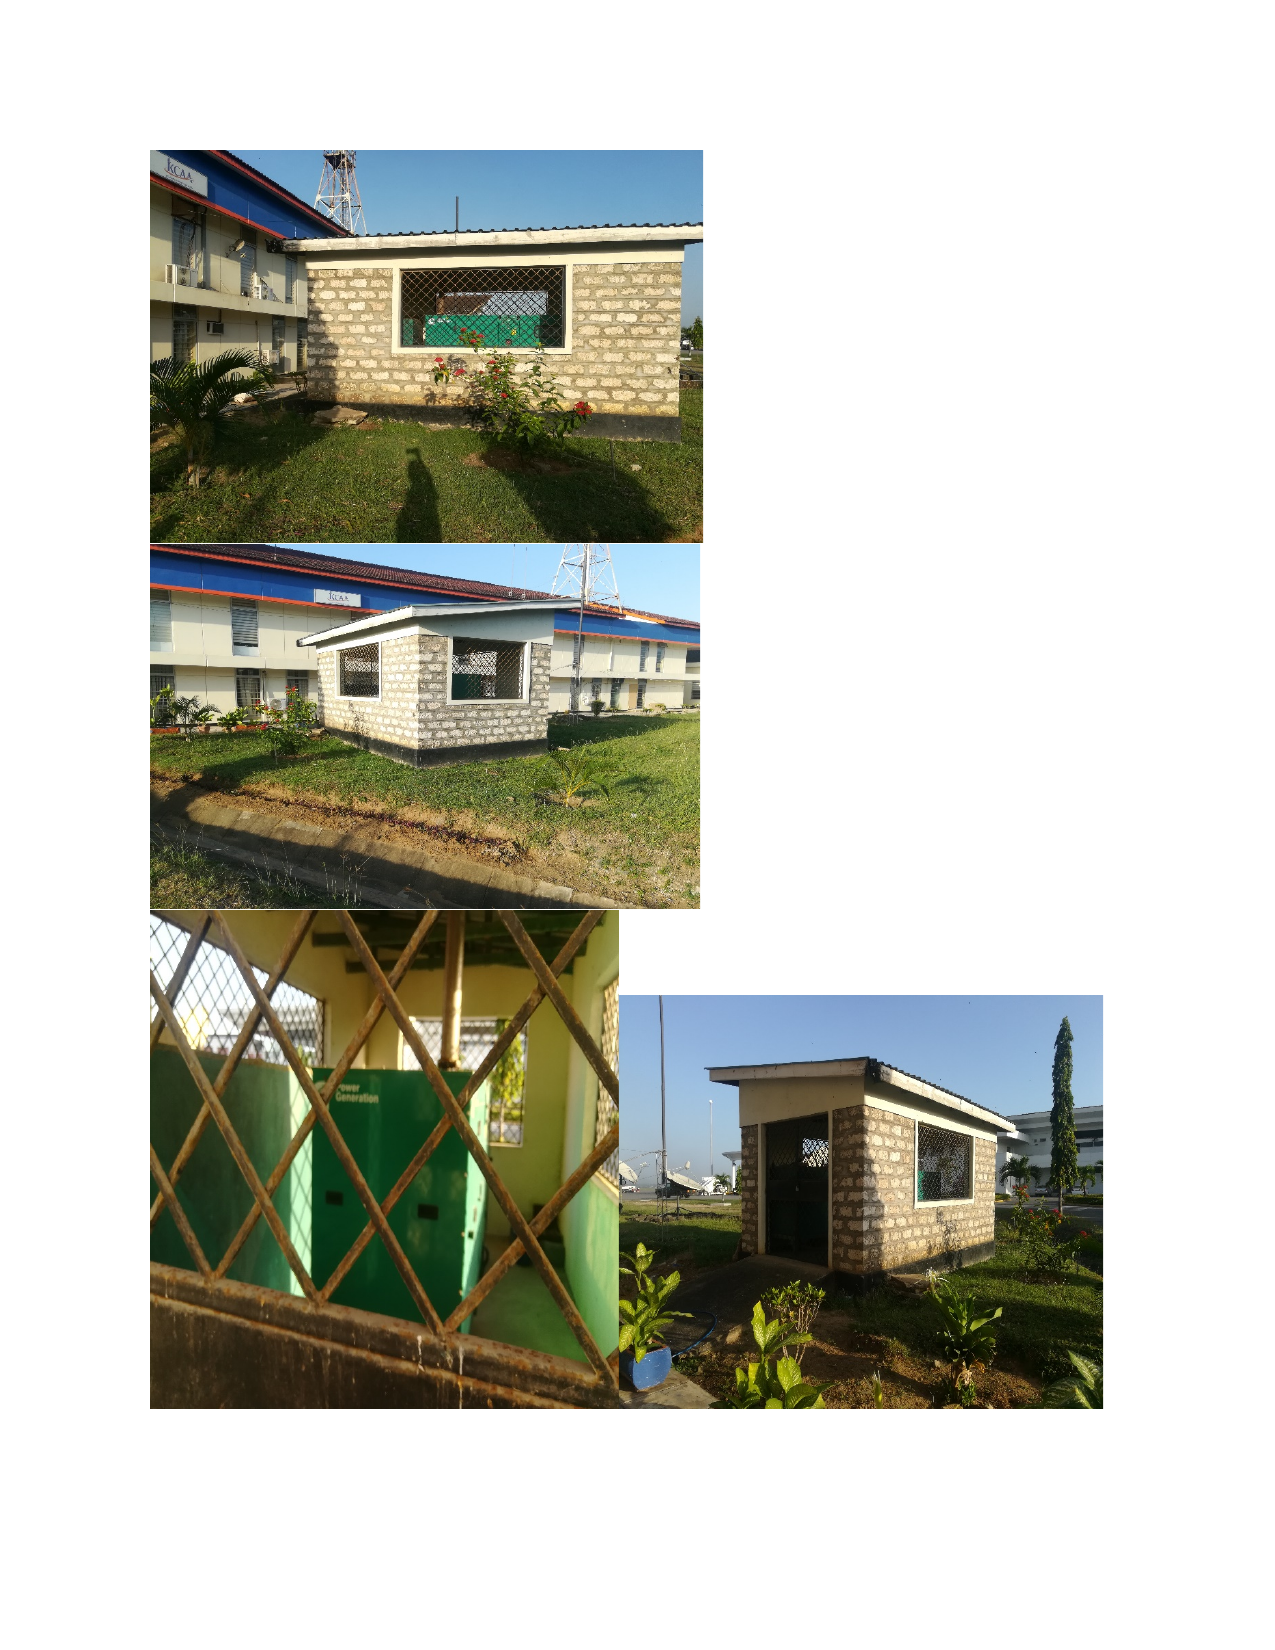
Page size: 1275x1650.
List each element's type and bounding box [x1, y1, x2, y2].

picture [150, 910, 1104, 1409]
picture [150, 544, 700, 909]
picture [150, 150, 704, 543]
